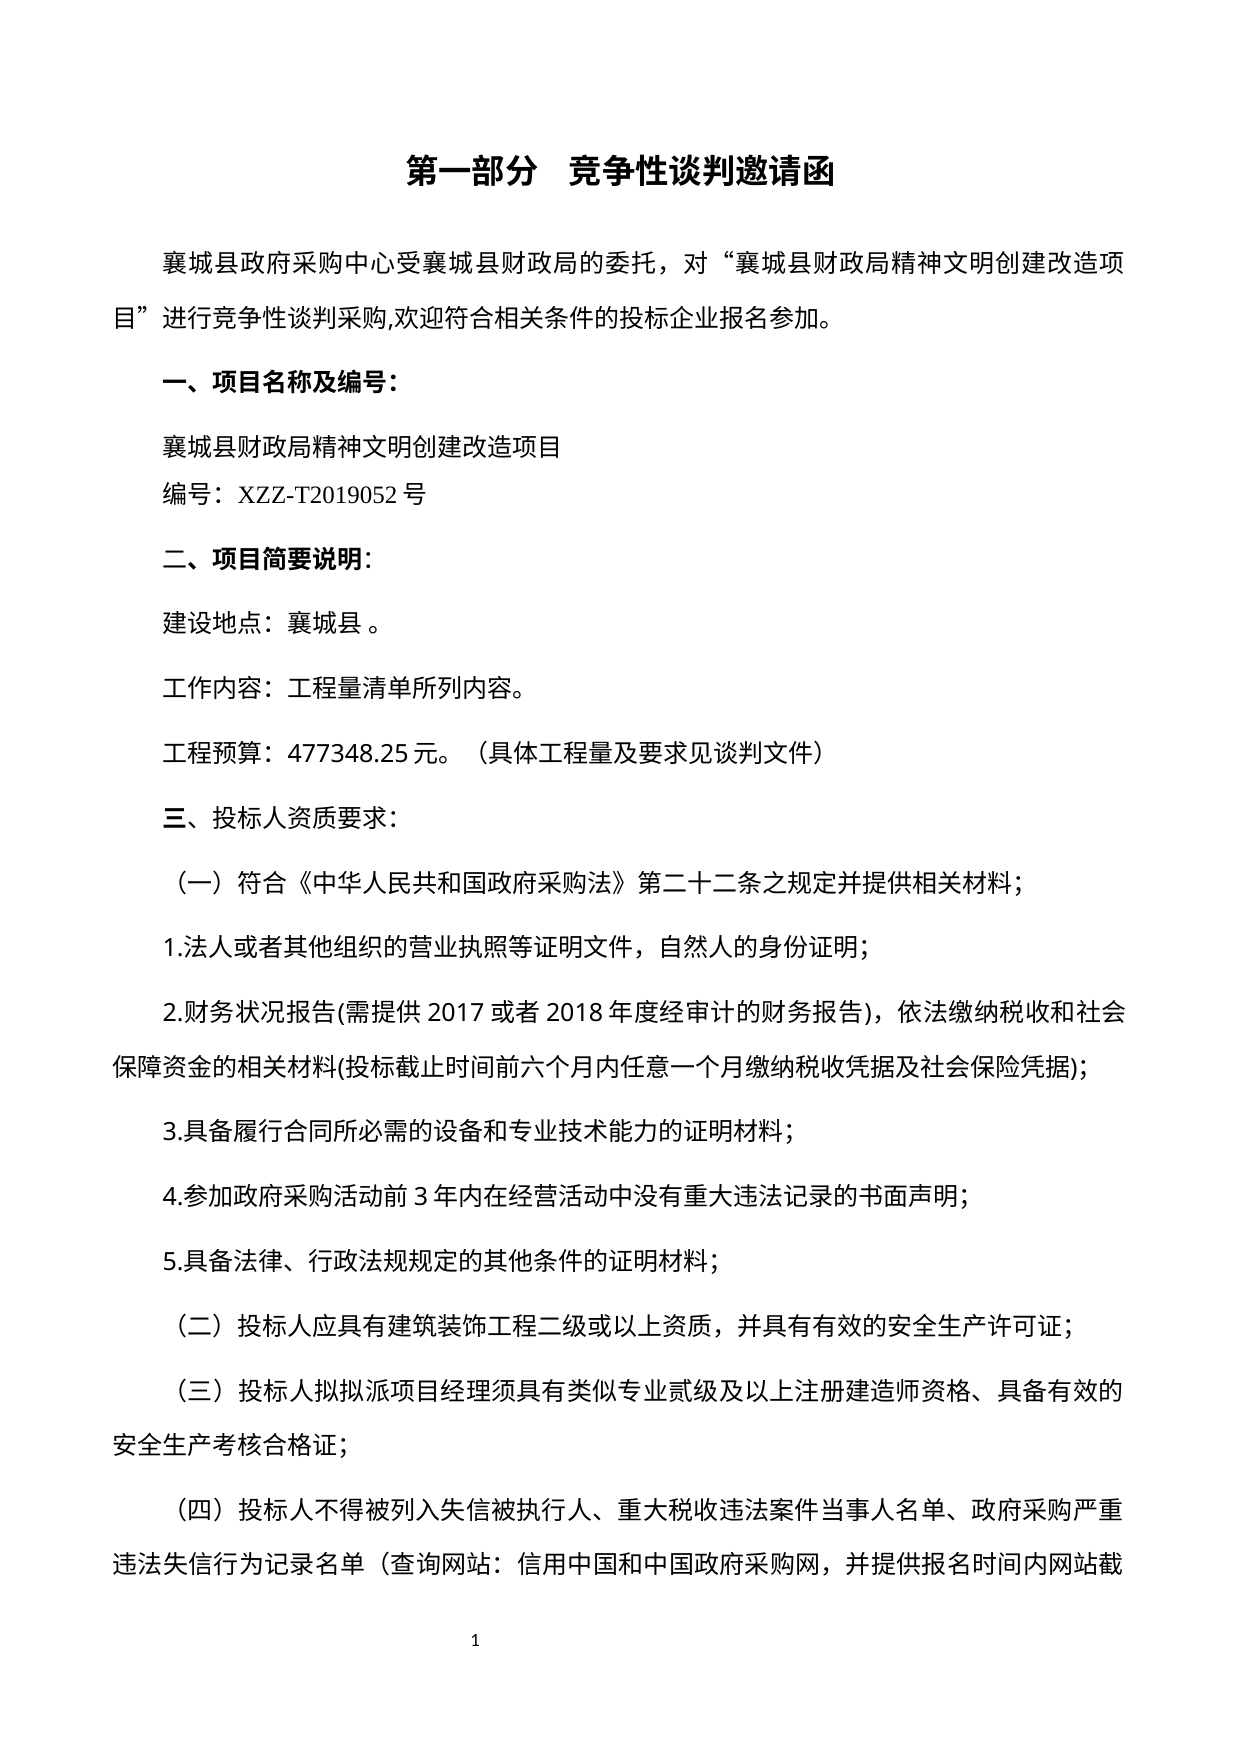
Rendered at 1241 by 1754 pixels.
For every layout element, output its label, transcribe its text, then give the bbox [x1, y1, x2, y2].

text 三、投标人资质要求： [112, 798, 1128, 834]
text 工程预算：477348.25元。（具体工程量及要求见谈判文件） [112, 733, 1128, 770]
text （二）投标人应具有建筑装饰工程二级或以上资质，并具有有效的安全生产许可证； [112, 1306, 1128, 1342]
text 建设地点：襄城县 。 [112, 604, 1128, 640]
text 襄城县政府采购中心受襄城县财政局的委托，对“襄城县财政局精神文明创建改造项目”进行竞争性谈判采购,欢迎符合相关条件的投标企业报名参加。 [112, 244, 1128, 334]
text 5.具备法律、行政法规规定的其他条件的证明材料； [112, 1241, 1128, 1278]
text 二、项目简要说明： [112, 539, 1128, 575]
text 编号：XZZ-T2019052号 [112, 474, 1128, 511]
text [112, 1490, 1128, 1581]
text （一）符合《中华人民共和国政府采购法》第二十二条之规定并提供相关材料； [112, 863, 1128, 899]
text 1.法人或者其他组织的营业执照等证明文件，自然人的身份证明； [112, 928, 1128, 964]
text 2.财务状况报告(需提供2017或者2018年度经审计的财务报告)，依法缴纳税收和社会保障资金的相关材料(投标截止时间前六个月内任意一个月缴纳税收凭据及社会保险凭据)； [112, 993, 1128, 1083]
text 第一部分 竞争性谈判邀请函 [112, 150, 1128, 192]
text （三）投标人拟拟派项目经理须具有类似专业贰级及以上注册建造师资格、具备有效的安全生产考核合格证； [112, 1371, 1128, 1462]
text 4.参加政府采购活动前3年内在经营活动中没有重大违法记录的书面声明； [112, 1177, 1128, 1213]
text 工作内容：工程量清单所列内容。 [112, 669, 1128, 705]
text 3.具备履行合同所必需的设备和专业技术能力的证明材料； [112, 1112, 1128, 1148]
text 襄城县财政局精神文明创建改造项目 [112, 428, 1128, 464]
text 一、项目名称及编号： [112, 363, 1128, 399]
